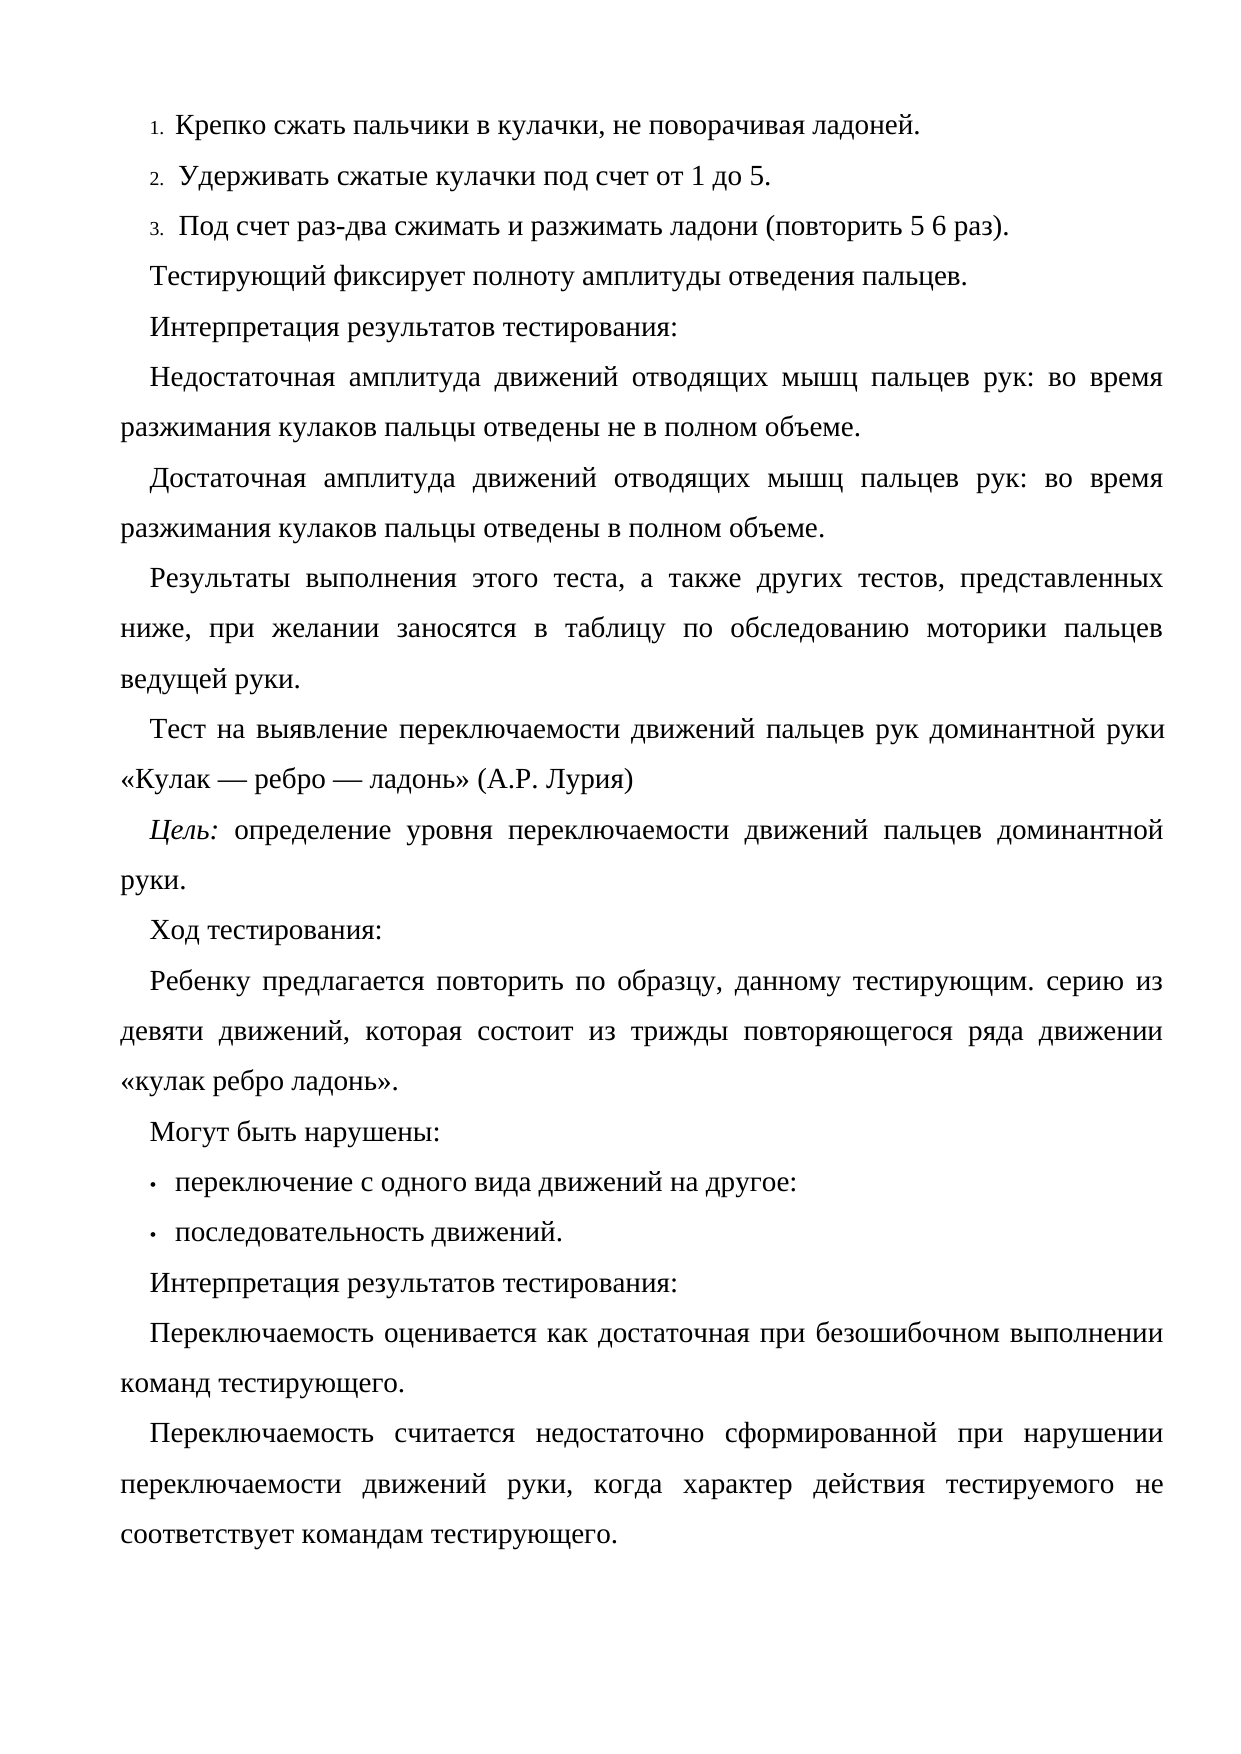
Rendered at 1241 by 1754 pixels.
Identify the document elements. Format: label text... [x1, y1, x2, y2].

text Тест на выявление переключаемости движений пальцев рук доминантной руки «Кулак — ребро — ладонь» (А.Р. Лурия) [120, 711, 1166, 795]
list Под счет раз-два сжимать и разжимать ладони (повторить 5 6 раз). [120, 208, 1164, 242]
text Ребенку предлагается повторить по образцу, данному тестирующим. серию из девяти движений, которая состоит из трижды повторяющегося ряда движении «кулак ребро ладонь». [120, 963, 1164, 1097]
text Ход тестирования: [120, 912, 1166, 946]
list последовательность движений. [120, 1214, 1166, 1248]
text Интерпретация результатов тестирования: [120, 1265, 1166, 1298]
text Переключаемость считается недостаточно сформированной при нарушении переключаемости движений руки, когда характер действия тестируемого не соответствует командам тестирующего. [120, 1416, 1164, 1550]
text Переключаемость оценивается как достаточная при безошибочном выполнении команд тестирующего. [120, 1315, 1164, 1399]
list Крепко сжать пальчики в кулачки, не поворачивая ладоней. [120, 107, 1166, 141]
text Цель: определение уровня переключаемости движений пальцев доминантной руки. [120, 812, 1164, 896]
text Достаточная амплитуда движений отводящих мышц пальцев рук: во время разжимания кулаков пальцы отведены в полном объеме. [120, 460, 1164, 543]
text Интерпретация результатов тестирования: [120, 309, 1166, 342]
text Недостаточная амплитуда движений отводящих мышц пальцев рук: во время разжимания кулаков пальцы отведены не в полном объеме. [120, 359, 1164, 443]
text Результаты выполнения этого теста, а также других тестов, представленных ниже, при желании заносятся в таблицу по обследованию моторики пальцев ведущей руки. [120, 560, 1164, 694]
list Удерживать сжатые кулачки под счет от 1 до 5. [120, 158, 1166, 191]
text Тестирующий фиксирует полноту амплитуды отведения пальцев. [120, 258, 1166, 292]
text Могут быть нарушены: [120, 1114, 1166, 1147]
list переключение с одного вида движений на другое: [120, 1164, 1166, 1198]
